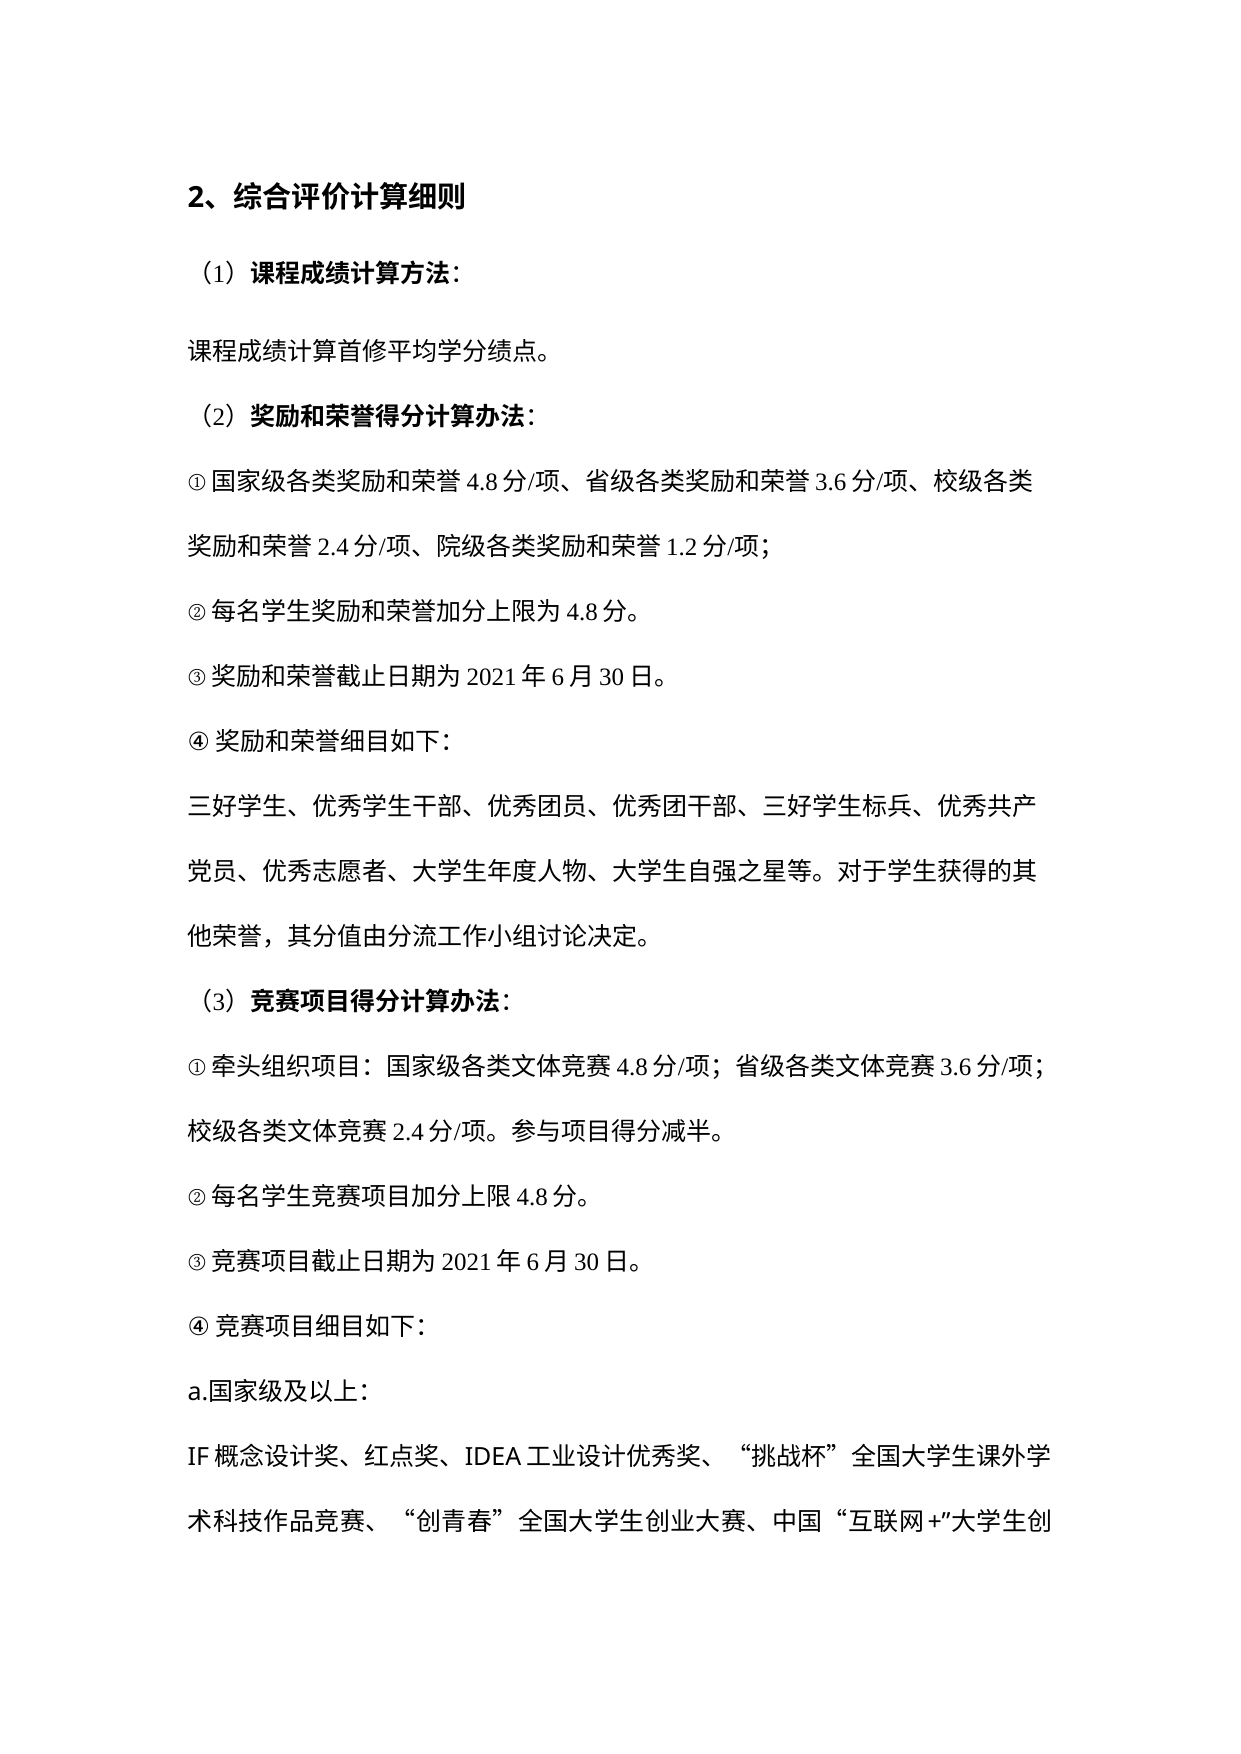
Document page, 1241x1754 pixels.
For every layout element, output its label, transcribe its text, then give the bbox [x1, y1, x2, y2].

text a.国家级及以上： [187, 1357, 1053, 1422]
text 三好学生、优秀学生干部、优秀团员、优秀团干部、三好学生标兵、优秀共产党员、优秀志愿者、大学生年度人物、大学生自强之星等。对于学生获得的其他荣誉，其分值由分流工作小组讨论决定。 [187, 772, 1053, 967]
text ③奖励和荣誉截止日期为2021年6月30日。 [187, 642, 1053, 707]
text ①牵头组织项目：国家级各类文体竞赛4.8分/项；省级各类文体竞赛3.6分/项；校级各类文体竞赛2.4分/项。参与项目得分减半。 [187, 1032, 1053, 1162]
text ②每名学生奖励和荣誉加分上限为4.8分。 [187, 577, 1053, 642]
text ①国家级各类奖励和荣誉4.8分/项、省级各类奖励和荣誉3.6分/项、校级各类奖励和荣誉2.4分/项、院级各类奖励和荣誉1.2分/项； [187, 447, 1053, 577]
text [187, 1422, 1053, 1552]
text 2、综合评价计算细则 [187, 162, 1053, 227]
text ④奖励和荣誉细目如下： [187, 707, 1053, 772]
text （1）课程成绩计算方法： [187, 239, 1053, 304]
text 课程成绩计算首修平均学分绩点。 [187, 317, 1053, 382]
text ④竞赛项目细目如下： [187, 1292, 1053, 1357]
text （3）竞赛项目得分计算办法： [187, 967, 1053, 1032]
text （2）奖励和荣誉得分计算办法： [187, 382, 1053, 447]
text ②每名学生竞赛项目加分上限4.8分。 [187, 1162, 1053, 1227]
text ③竞赛项目截止日期为2021年6月30日。 [187, 1227, 1053, 1292]
